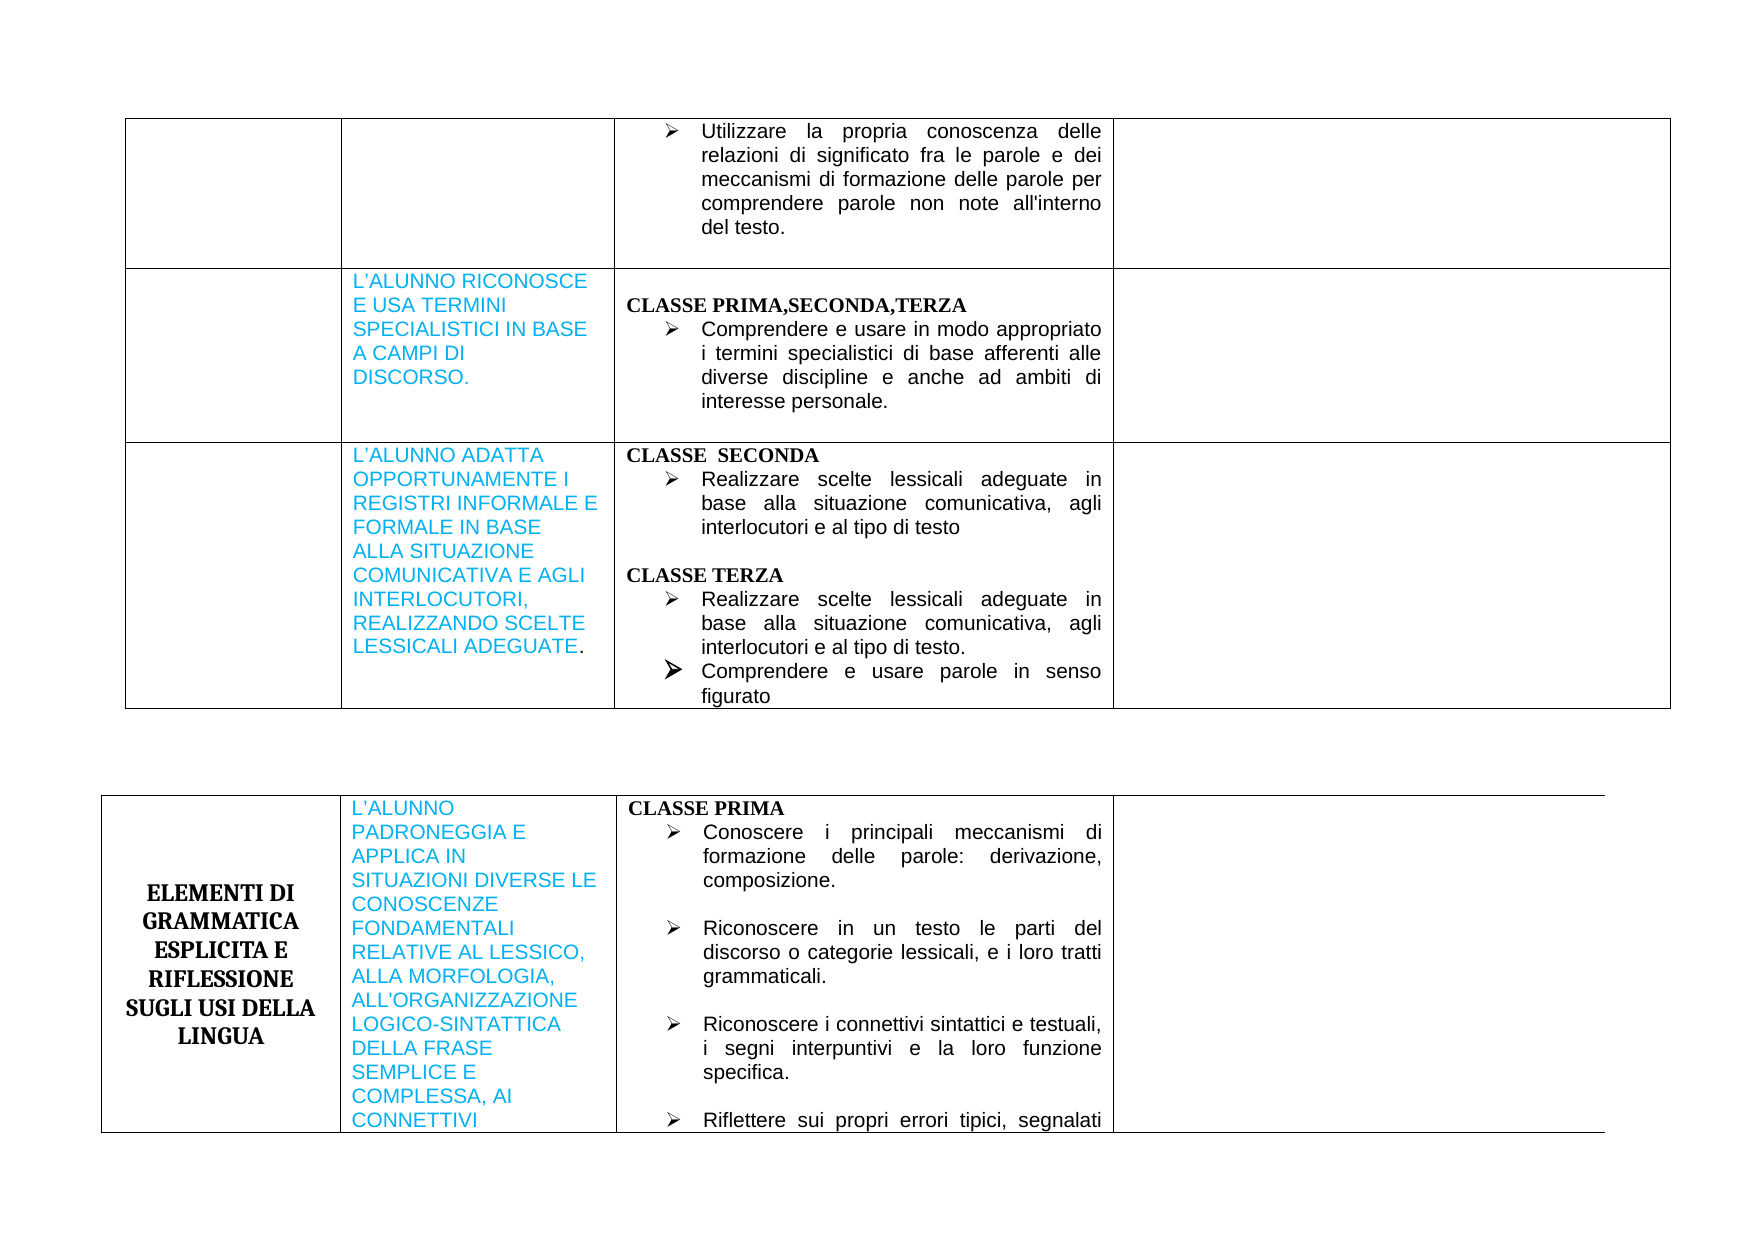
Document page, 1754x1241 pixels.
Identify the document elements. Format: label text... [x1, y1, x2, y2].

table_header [102, 796, 340, 1132]
table_cell L’ALUNNO ADATTA OPPORTUNAMENTE I REGISTRI INFORMALE E FORMALE IN BASE ALLA SITUAZIONE COMUNICATIVA E AGLI INTERLOCUTORI, REALIZZANDO SCELTE LESSICALI ADEGUATE. [342, 443, 614, 708]
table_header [126, 119, 341, 268]
table_cell [1114, 443, 1670, 708]
table_cell [126, 269, 341, 442]
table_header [615, 119, 1113, 268]
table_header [617, 796, 1113, 1132]
table_cell CLASSE SECONDA Realizzare scelte lessicali adeguate in base alla situazione comunicativa, agli interlocutori e al tipo di testo CLASSE TERZA Realizzare scelte lessicali adeguate in base alla situazione comunicativa, agli interlocutori e al tipo di testo. Comprendere e usare parole in senso figurato [615, 443, 1113, 708]
table_cell [1114, 269, 1670, 442]
table_cell [126, 443, 341, 708]
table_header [342, 119, 614, 268]
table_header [341, 796, 616, 1132]
table_cell L’ALUNNO RICONOSCE E USA TERMINI SPECIALISTICI IN BASE A CAMPI DI DISCORSO. [342, 269, 614, 442]
table_header [1114, 119, 1670, 268]
table_header [1114, 796, 1605, 1132]
table_cell CLASSE PRIMA,SECONDA,TERZA Comprendere e usare in modo appropriato i termini specialistici di base afferenti alle diverse discipline e anche ad ambiti di interesse personale. [615, 269, 1113, 442]
